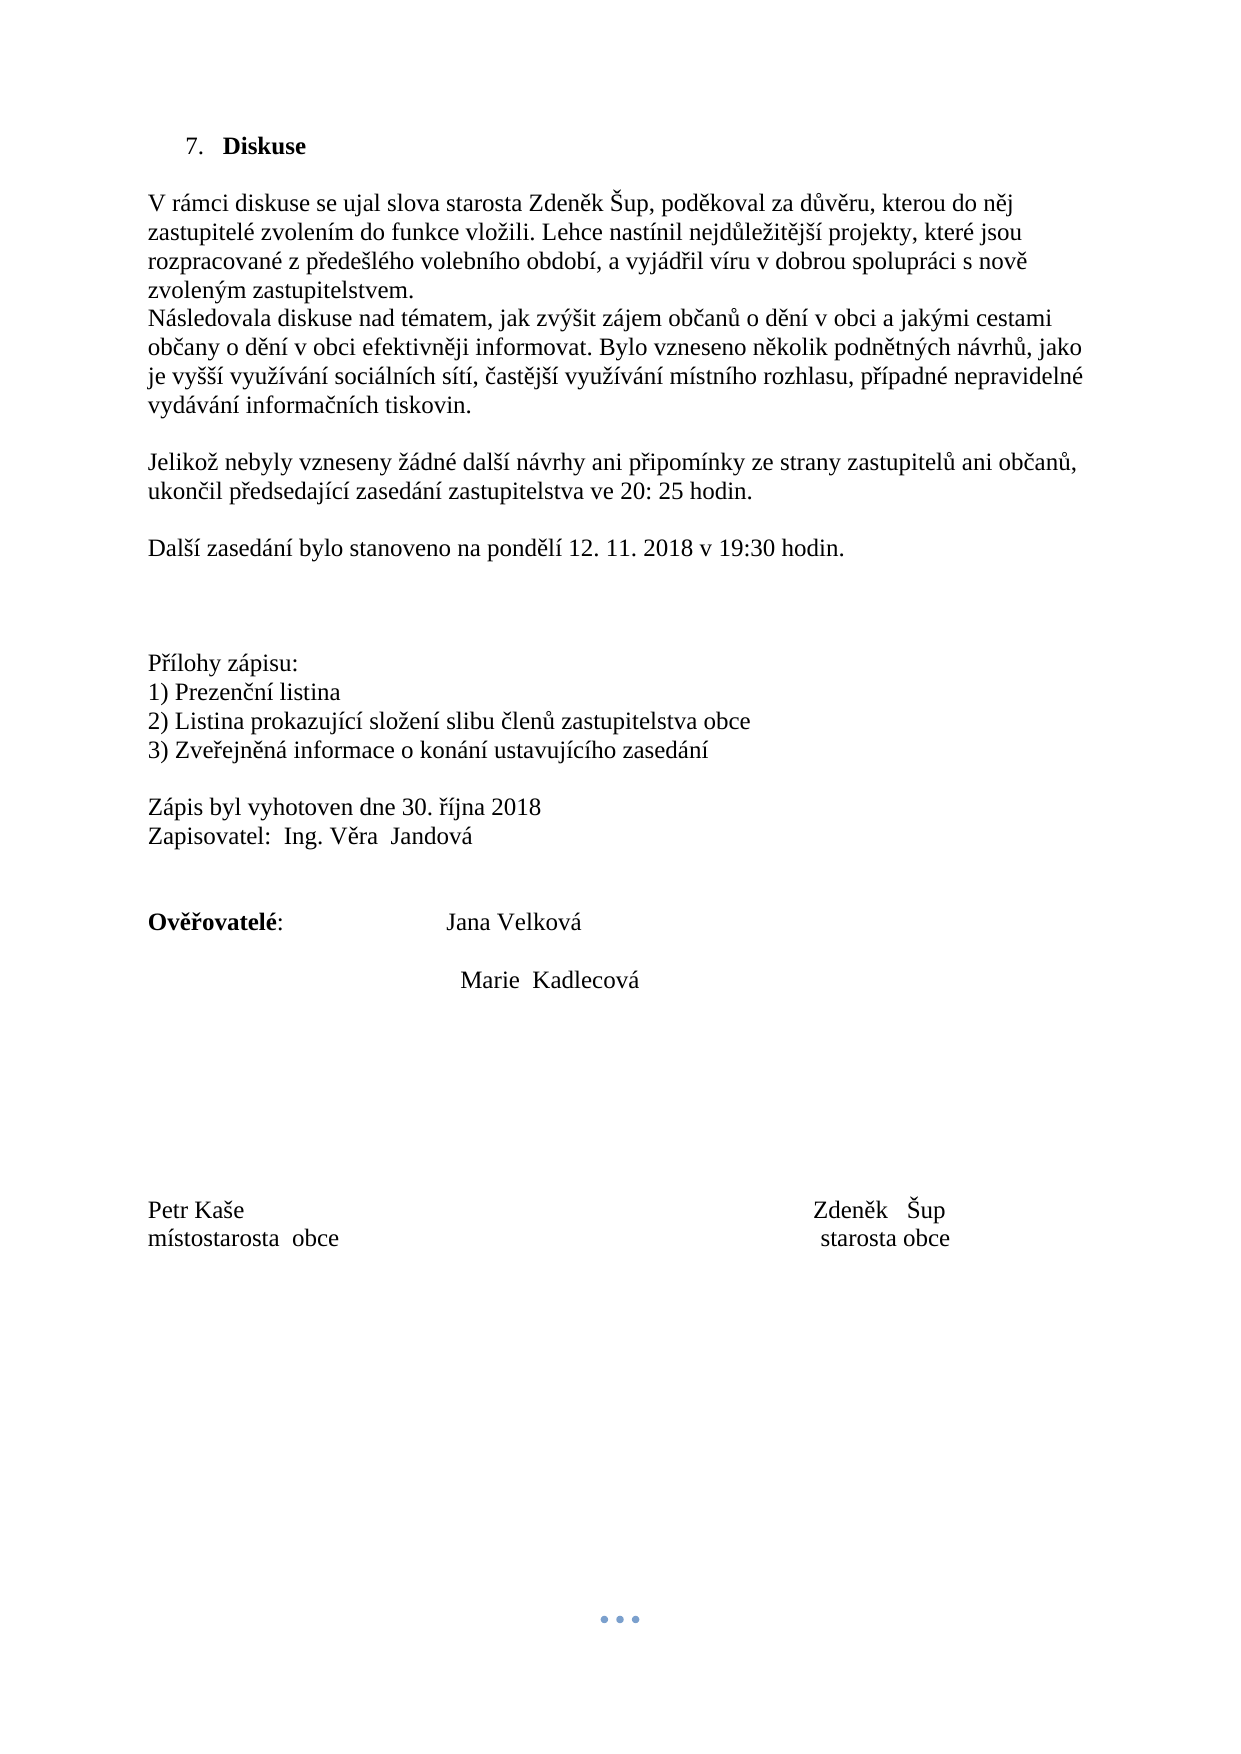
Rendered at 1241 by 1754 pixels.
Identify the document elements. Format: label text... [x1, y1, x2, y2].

text V rámci diskuse se ujal slova starosta Zdeněk Šup, poděkoval za důvěru, kterou do něj zastupitelé zvolením do funkce vložili. Lehce nastínil nejdůležitější projekty, které jsou rozpracované z předešlého volebního období, a vyjádřil víru v dobrou spolupráci s nově zvoleným zastupitelstvem. [148, 188, 1093, 303]
list Diskuse [185, 131, 1093, 160]
text 3) Zveřejněná informace o konání ustavujícího zasedání [148, 735, 1093, 763]
text Zápis byl vyhotoven dne 30. října 2018 [148, 792, 1093, 821]
text Marie Kadlecová [148, 965, 1093, 993]
text místostarosta obce starosta obce [148, 1223, 1093, 1252]
text 1) Prezenční listina [148, 677, 1093, 706]
text Zapisovatel: Ing. Věra Jandová [148, 821, 1093, 850]
text Další zasedání bylo stanoveno na pondělí 12. 11. 2018 v 19:30 hodin. [148, 533, 1093, 562]
text 2) Listina prokazující složení slibu členů zastupitelstva obce [148, 706, 1093, 735]
text Přílohy zápisu: [148, 648, 1093, 677]
text Petr Kaše Zdeněk Šup [148, 1195, 1093, 1223]
text Následovala diskuse nad tématem, jak zvýšit zájem občanů o dění v obci a jakými cestami občany o dění v obci efektivněji informovat. Bylo vzneseno několik podnětných návrhů, jako je vyšší využívání sociálních sítí, častější využívání místního rozhlasu, případné nepravidelné vydávání informačních tiskovin. [148, 303, 1093, 418]
text Ověřovatelé: Jana Velková [148, 907, 1093, 936]
text Jelikož nebyly vzneseny žádné další návrhy ani připomínky ze strany zastupitelů ani občanů, ukončil předsedající zasedání zastupitelstva ve 20: 25 hodin. [148, 447, 1093, 505]
